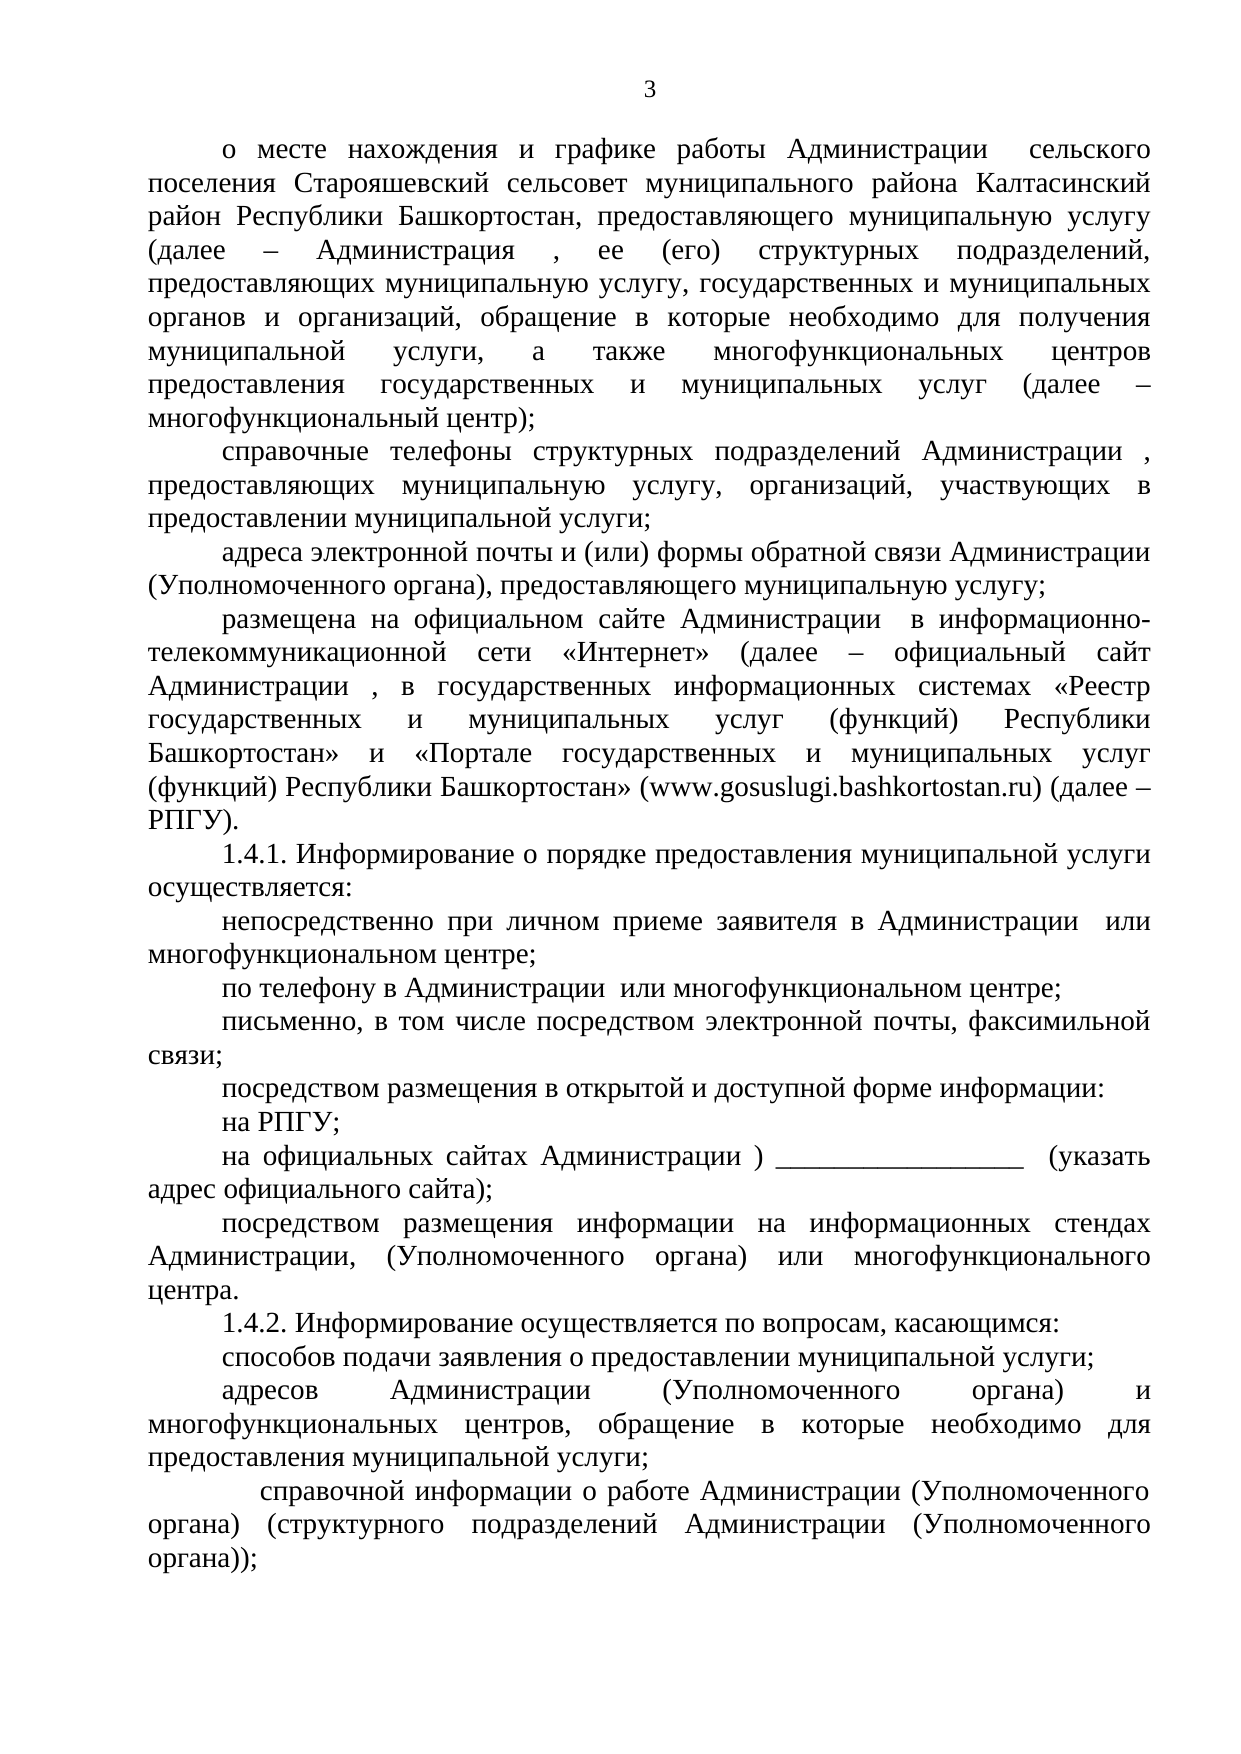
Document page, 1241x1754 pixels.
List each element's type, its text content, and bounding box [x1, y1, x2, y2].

text 1.4.1. Информирование о порядке предоставления муниципальной услуги осуществляется: [148, 836, 1152, 903]
text непосредственно при личном приеме заявителя в Администрации или многофункциональном центре; [148, 903, 1152, 970]
text 1.4.2. Информирование осуществляется по вопросам, касающимся: [148, 1305, 1152, 1339]
text посредством размещения информации на информационных стендах Администрации, (Уполномоченного органа) или многофункционального центра. [148, 1205, 1152, 1305]
text письменно, в том числе посредством электронной почты, факсимильной связи; [148, 1003, 1152, 1071]
text на РПГУ; [148, 1104, 1152, 1138]
text на официальных сайтах Администрации ) _________________ (указать адрес официального сайта); [148, 1138, 1152, 1205]
text посредством размещения в открытой и доступной форме информации: [148, 1071, 1152, 1104]
text адресов Администрации (Уполномоченного органа) и многофункциональных центров, обращение в которые необходимо для предоставления муниципальной услуги; [148, 1372, 1152, 1473]
text адреса электронной почты и (или) формы обратной связи Администрации (Уполномоченного органа), предоставляющего муниципальную услугу; [148, 534, 1152, 601]
text по телефону в Администрации или многофункциональном центре; [148, 970, 1152, 1003]
text размещена на официальном сайте Администрации в информационно-телекоммуникационной сети «Интернет» (далее – официальный сайт Администрации , в государственных информационных системах «Реестр государственных и муниципальных услуг (функций) Республики Башкортостан» и «Портале государственных и муниципальных услуг (функций) Республики Башкортостан» (www.gosuslugi.bashkortostan.ru) (далее – РПГУ). [148, 601, 1152, 836]
text справочной информации о работе Администрации (Уполномоченного органа) (структурного подразделений Администрации (Уполномоченного органа)); [148, 1473, 1152, 1574]
text о месте нахождения и графике работы Администрации сельского поселения Старояшевский сельсовет муниципального района Калтасинский район Республики Башкортостан, предоставляющего муниципальную услугу (далее – Администрация , ее (его) структурных подразделений, предоставляющих муниципальную услугу, государственных и муниципальных органов и организаций, обращение в которые необходимо для получения муниципальной услуги, а также многофункциональных центров предоставления государственных и муниципальных услуг (далее – многофункциональный центр); [148, 131, 1152, 433]
text справочные телефоны структурных подразделений Администрации , предоставляющих муниципальную услугу, организаций, участвующих в предоставлении муниципальной услуги; [148, 433, 1152, 534]
text способов подачи заявления о предоставлении муниципальной услуги; [148, 1339, 1152, 1372]
